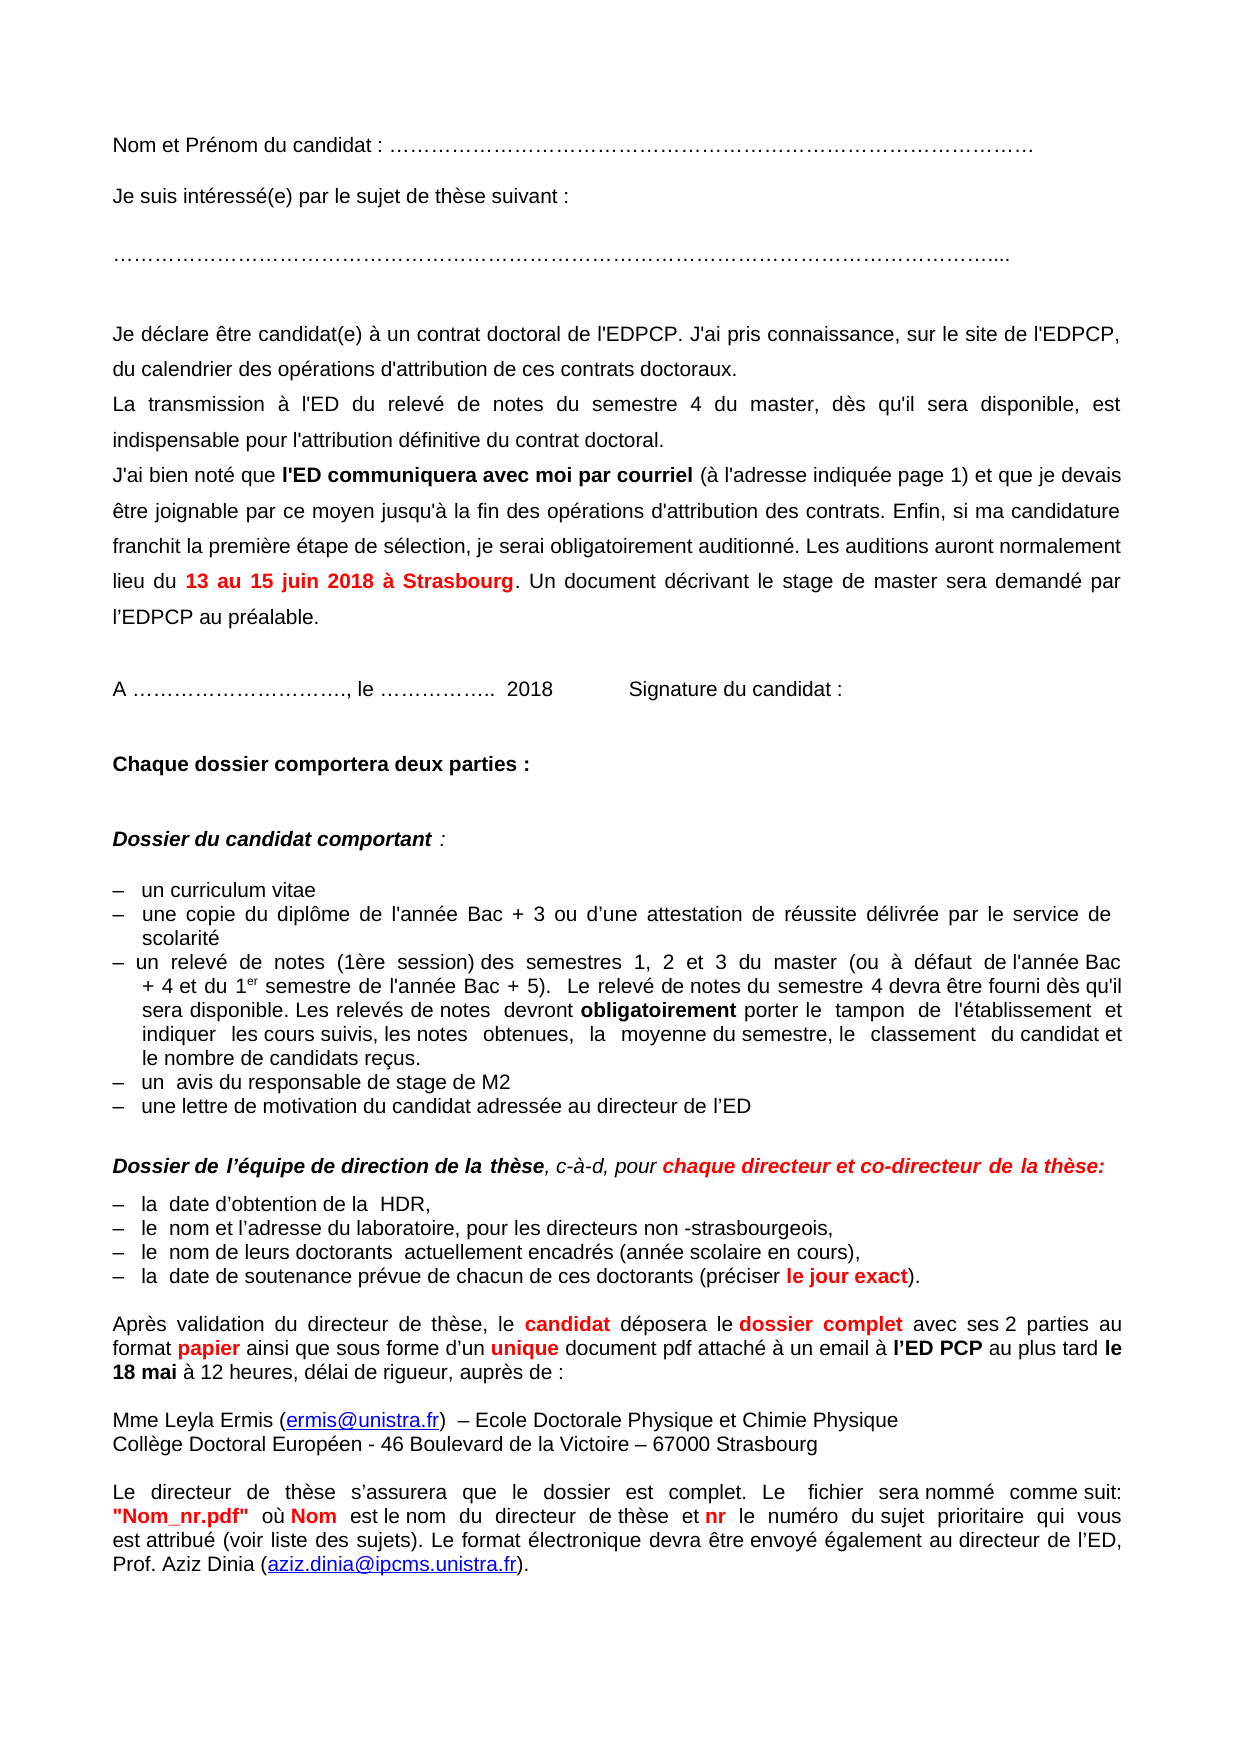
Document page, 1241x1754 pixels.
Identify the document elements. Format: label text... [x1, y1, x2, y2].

text Collège Doctoral Européen - 46 Boulevard de la Victoire – 67000 Strasbourg [112, 1432, 1122, 1456]
text Mme Leyla Ermis (ermis@unistra.fr) – Ecole Doctorale Physique et Chimie Physique [112, 1408, 1122, 1432]
text ……………………………………………………………………………………………………………….... [112, 231, 1122, 269]
text – la date de soutenance prévue de chacun de ces doctorants (préciser le jour exact). [112, 1264, 1122, 1288]
text – la date d’obtention de la HDR, [112, 1192, 1122, 1216]
text J'ai bien noté que l'ED communiquera avec moi par courriel (à l'adresse indiquée page 1) et que je devais être joignable par ce moyen jusqu'à la fin des opérations d'attribution des contrats. Enfin, si ma candidature franchit la première étape de sélection, je serai obligatoirement auditionné. Les auditions auront normalement lieu du 13 au 15 juin 2018 à Strasbourg. Un document décrivant le stage de master sera demandé par l’EDPCP au préalable. [112, 454, 1122, 631]
text Le directeur de thèse s’assurera que le dossier est complet. Le fichier sera nommé comme suit: "Nom_nr.pdf" où Nom est le nom du directeur de thèse et nr le numéro du sujet prioritaire qui vous est attribué (voir liste des sujets). Le format électronique devra être envoyé également au directeur de l’ED, Prof. Aziz Dinia (aziz.dinia@ipcms.unistra.fr). [112, 1479, 1122, 1575]
text Chaque dossier comportera deux parties : [112, 742, 1137, 779]
text Dossier de l’équipe de direction de la thèse, c-à-d, pour chaque directeur et co-directeur de la thèse: [112, 1154, 1122, 1178]
text La transmission à l'ED du relevé de notes du semestre 4 du master, dès qu'il sera disponible, est indispensable pour l'attribution définitive du contrat doctoral. [112, 383, 1122, 454]
text – le nom de leurs doctorants actuellement encadrés (année scolaire en cours), [112, 1240, 1122, 1264]
text – le nom et l’adresse du laboratoire, pour les directeurs non -strasbourgeois, [112, 1216, 1122, 1240]
text Je déclare être candidat(e) à un contrat doctoral de l'EDPCP. J'ai pris connaissance, sur le site de l'EDPCP, du calendrier des opérations d'attribution de ces contrats doctoraux. [112, 313, 1122, 383]
text Après validation du directeur de thèse, le candidat déposera le dossier complet avec ses 2 parties au format papier ainsi que sous forme d’un unique document pdf attaché à un email à l’ED PCP au plus tard le 18 mai à 12 heures, délai de rigueur, auprès de : [112, 1312, 1122, 1384]
text Je suis intéressé(e) par le sujet de thèse suivant : [112, 184, 1122, 208]
text – un relevé de notes (1ère session) des semestres 1, 2 et 3 du master (ou à défaut de l'année Bac + 4 et du 1er semestre de l'année Bac + 5). Le relevé de notes du semestre 4 devra être fourni dès qu'il sera disponible. Les relevés de notes devront obligatoirement porter le tampon de l'établissement et indiquer les cours suivis, les notes obtenues, la moyenne du semestre, le classement du candidat et le nombre de candidats reçus. [112, 950, 1122, 1070]
text – un curriculum vitae [112, 878, 1137, 902]
text – une lettre de motivation du candidat adressée au directeur de l’ED [112, 1094, 1122, 1118]
text A …………………………., le …………….. 2018 Signature du candidat : [112, 667, 1122, 704]
text Dossier du candidat comportant : [112, 817, 1137, 854]
text – une copie du diplôme de l'année Bac + 3 ou d’une attestation de réussite délivrée par le service de scolarité [112, 902, 1122, 950]
text – un avis du responsable de stage de M2 [112, 1070, 1122, 1094]
text Nom et Prénom du candidat : ………………………………………………………………………………… [112, 133, 1122, 157]
